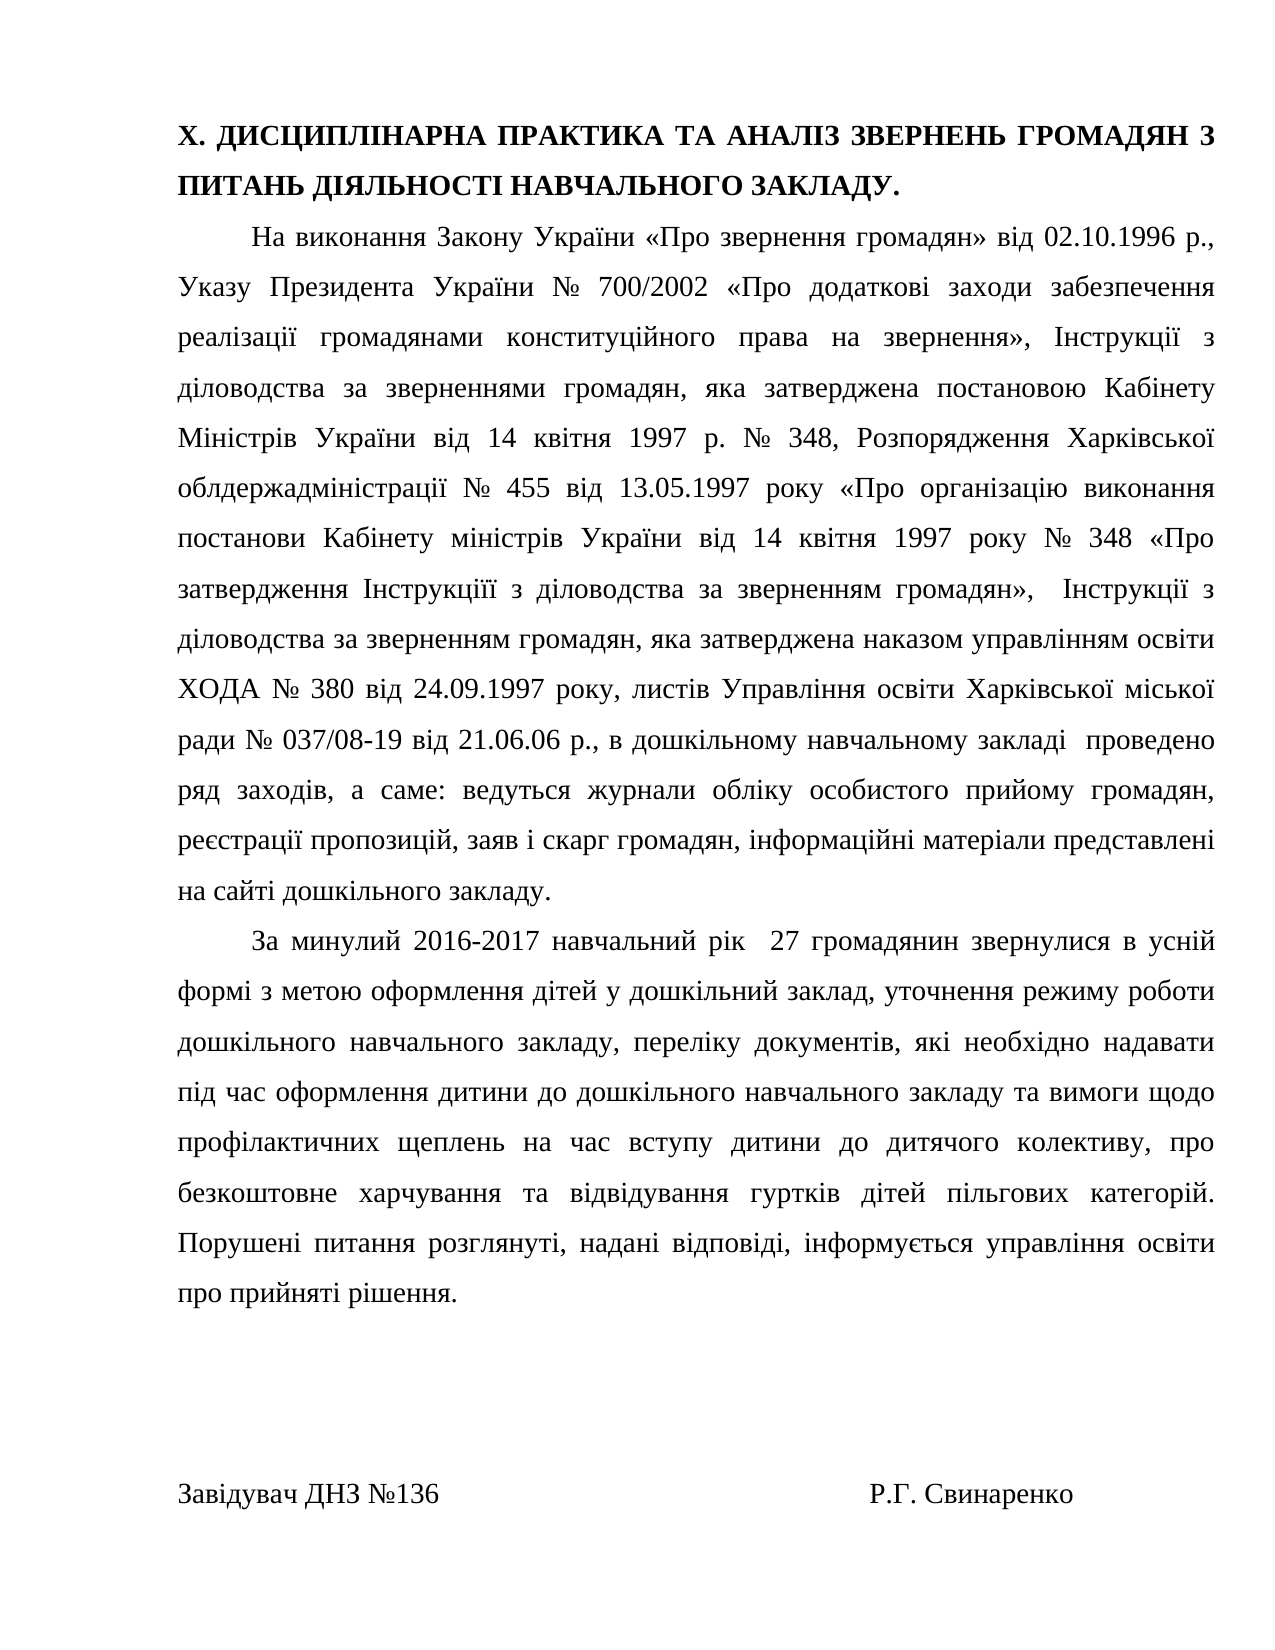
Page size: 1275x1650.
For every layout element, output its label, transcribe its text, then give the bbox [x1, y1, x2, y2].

text За минулий 2016-2017 навчальний рік 27 громадянин звернулися в усній формі з метою оформлення дітей у дошкільний заклад, уточнення режиму роботи дошкільного навчального закладу, переліку документів, які необхідно надавати під час оформлення дитини до дошкільного навчального закладу та вимоги щодо профілактичних щеплень на час вступу дитини до дитячого колективу, про безкоштовне харчування та відвідування гуртків дітей пільгових категорій. Порушені питання розглянуті, надані відповіді, інформується управління освіти про прийняті рішення. [177, 923, 1216, 1309]
text На виконання Закону України «Про звернення громадян» від 02.10.1996 р., Указу Президента України № 700/2002 «Про додаткові заходи забезпечення реалізації громадянами конституційного права на звернення», Інструкції з діловодства за зверненнями громадян, яка затверджена постановою Кабінету Міністрів України від 14 квітня 1997 р. № 348, Розпорядження Харківської облдержадміністрації № 455 від 13.05.1997 року «Про організацію виконання постанови Кабінету міністрів України від 14 квітня 1997 року № 348 «Про затвердження Інструкціїї з діловодства за зверненням громадян», Інструкції з діловодства за зверненням громадян, яка затверджена наказом управлінням освіти ХОДА № 380 від 24.09.1997 року, листів Управління освіти Харківської міської ради № 037/08-19 від 21.06.06 р., в дошкільному навчальному закладі проведено ряд заходів, а саме: ведуться журнали обліку особистого прийому громадян, реєстрації пропозицій, заяв і скарг громадян, інформаційні матеріали представлені на сайті дошкільного закладу. [177, 219, 1216, 906]
text Завідувач ДНЗ №136 Р.Г. Свинаренко [177, 1477, 1216, 1510]
text Х. ДИСЦИПЛІНАРНА ПРАКТИКА ТА АНАЛІЗ ЗВЕРНЕНЬ ГРОМАДЯН З ПИТАНЬ ДІЯЛЬНОСТІ НАВЧАЛЬНОГО ЗАКЛАДУ. [177, 118, 1216, 202]
